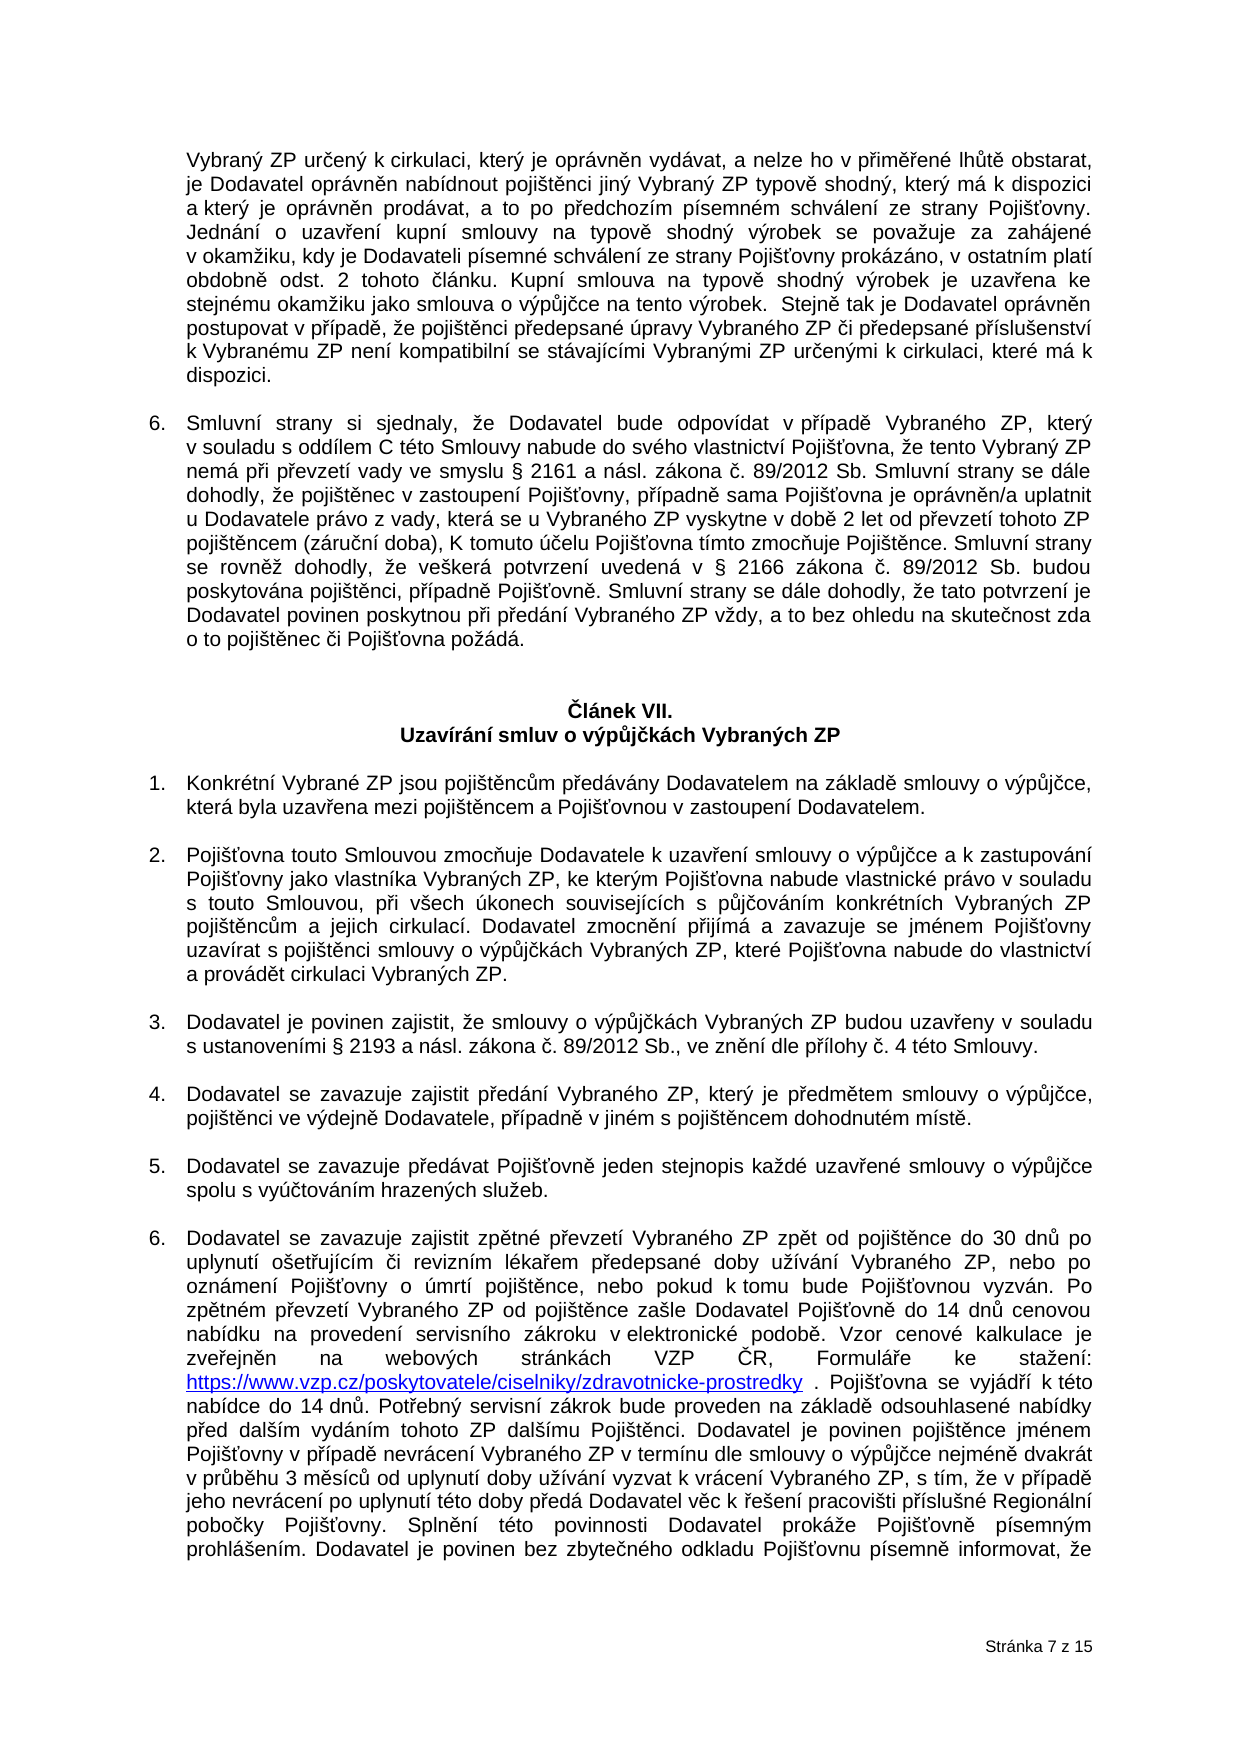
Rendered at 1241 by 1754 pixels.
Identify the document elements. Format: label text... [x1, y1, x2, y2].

list Smluvní strany si sjednaly, že Dodavatel bude odpovídat v případě Vybraného ZP, který v souladu s oddílem C této Smlouvy nabude do svého vlastnictví Pojišťovna, že tento Vybraný ZP nemá při převzetí vady ve smyslu § 2161 a násl. zákona č. 89/2012 Sb. Smluvní strany se dále dohodly, že pojištěnec v zastoupení Pojišťovny, případně sama Pojišťovna je oprávněn/a uplatnit u Dodavatele právo z vady, která se u Vybraného ZP vyskytne v době 2 let od převzetí tohoto ZP pojištěncem (záruční doba), K tomuto účelu Pojišťovna tímto zmocňuje Pojištěnce. Smluvní strany se rovněž dohodly, že veškerá potvrzení uvedená v § 2166 zákona č. 89/2012 Sb. budou poskytována pojištěnci, případně Pojišťovně. Smluvní strany se dále dohodly, že tato potvrzení je Dodavatel povinen poskytnou při předání Vybraného ZP vždy, a to bez ohledu na skutečnost zda o to pojištěnec či Pojišťovna požádá. [149, 411, 1093, 651]
list Dodavatel se zavazuje předávat Pojišťovně jeden stejnopis každé uzavřené smlouvy o výpůjčce spolu s vyúčtováním hrazených služeb. [149, 1154, 1093, 1202]
list Dodavatel je povinen zajistit, že smlouvy o výpůjčkách Vybraných ZP budou uzavřeny v souladu s ustanoveními § 2193 a násl. zákona č. 89/2012 Sb., ve znění dle přílohy č. 4 této Smlouvy. [149, 1010, 1093, 1058]
text Článek VII. [148, 699, 1093, 723]
list Dodavatel se zavazuje zajistit předání Vybraného ZP, který je předmětem smlouvy o výpůjčce, pojištěnci ve výdejně Dodavatele, případně v jiném s pojištěncem dohodnutém místě. [149, 1082, 1093, 1130]
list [149, 1226, 1093, 1561]
list Konkrétní Vybrané ZP jsou pojištěncům předávány Dodavatelem na základě smlouvy o výpůjčce, která byla uzavřena mezi pojištěncem a Pojišťovnou v zastoupení Dodavatelem. [149, 771, 1093, 818]
text Uzavírání smluv o výpůjčkách Vybraných ZP [148, 723, 1093, 747]
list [149, 148, 1093, 387]
list Pojišťovna touto Smlouvou zmocňuje Dodavatele k uzavření smlouvy o výpůjčce a k zastupování Pojišťovny jako vlastníka Vybraných ZP, ke kterým Pojišťovna nabude vlastnické právo v souladu s touto Smlouvou, při všech úkonech souvisejících s půjčováním konkrétních Vybraných ZP pojištěncům a jejich cirkulací. Dodavatel zmocnění přijímá a zavazuje se jménem Pojišťovny uzavírat s pojištěnci smlouvy o výpůjčkách Vybraných ZP, které Pojišťovna nabude do vlastnictví a provádět cirkulaci Vybraných ZP. [149, 842, 1093, 986]
